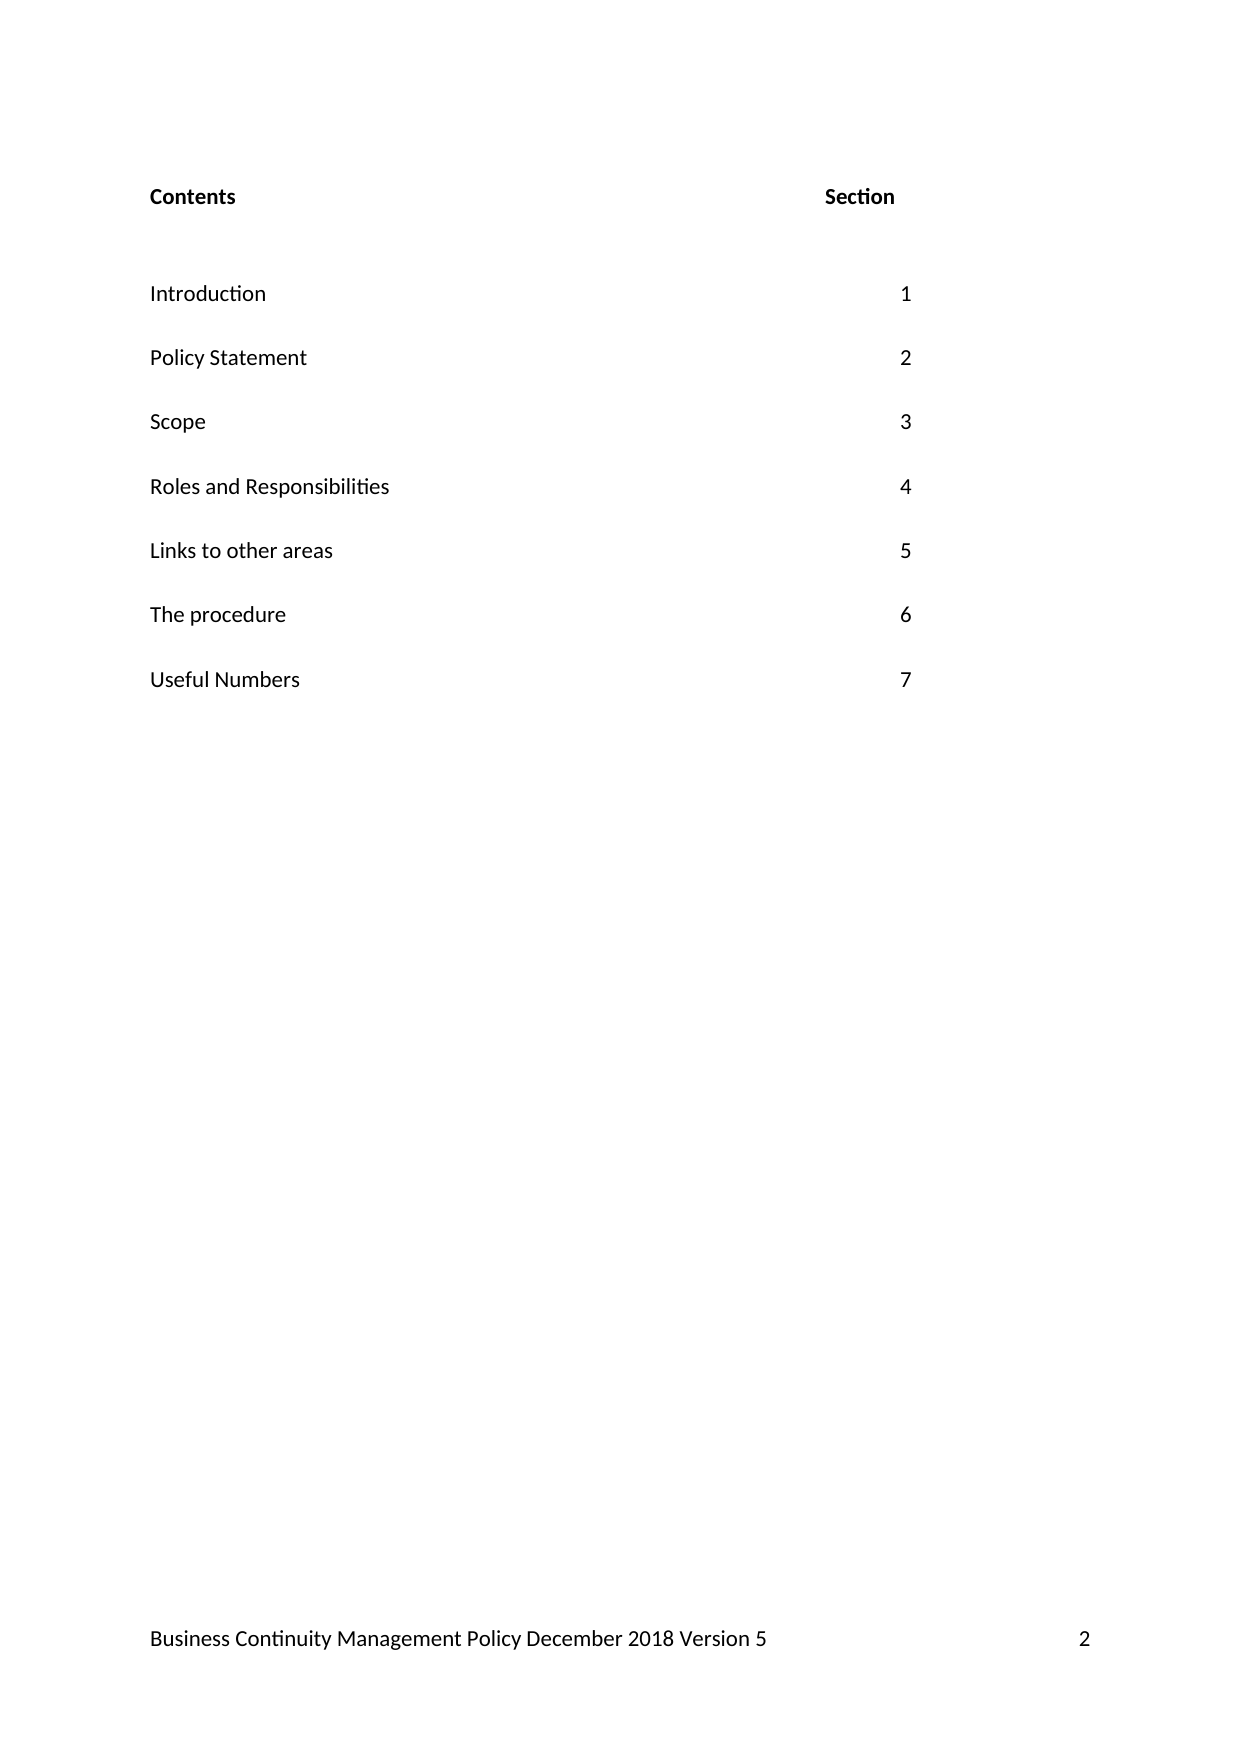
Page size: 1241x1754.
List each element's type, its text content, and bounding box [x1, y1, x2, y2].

text Useful Numbers 7 [150, 665, 1090, 693]
text Links to other areas 5 [150, 536, 1090, 564]
text Introduction 1 [150, 279, 1090, 307]
text The procedure 6 [150, 601, 1090, 629]
text Policy Statement 2 [150, 343, 1090, 371]
text Scope 3 [150, 407, 1090, 436]
text Roles and Responsibilities 4 [150, 472, 1090, 500]
text Contents Section [150, 182, 1090, 210]
